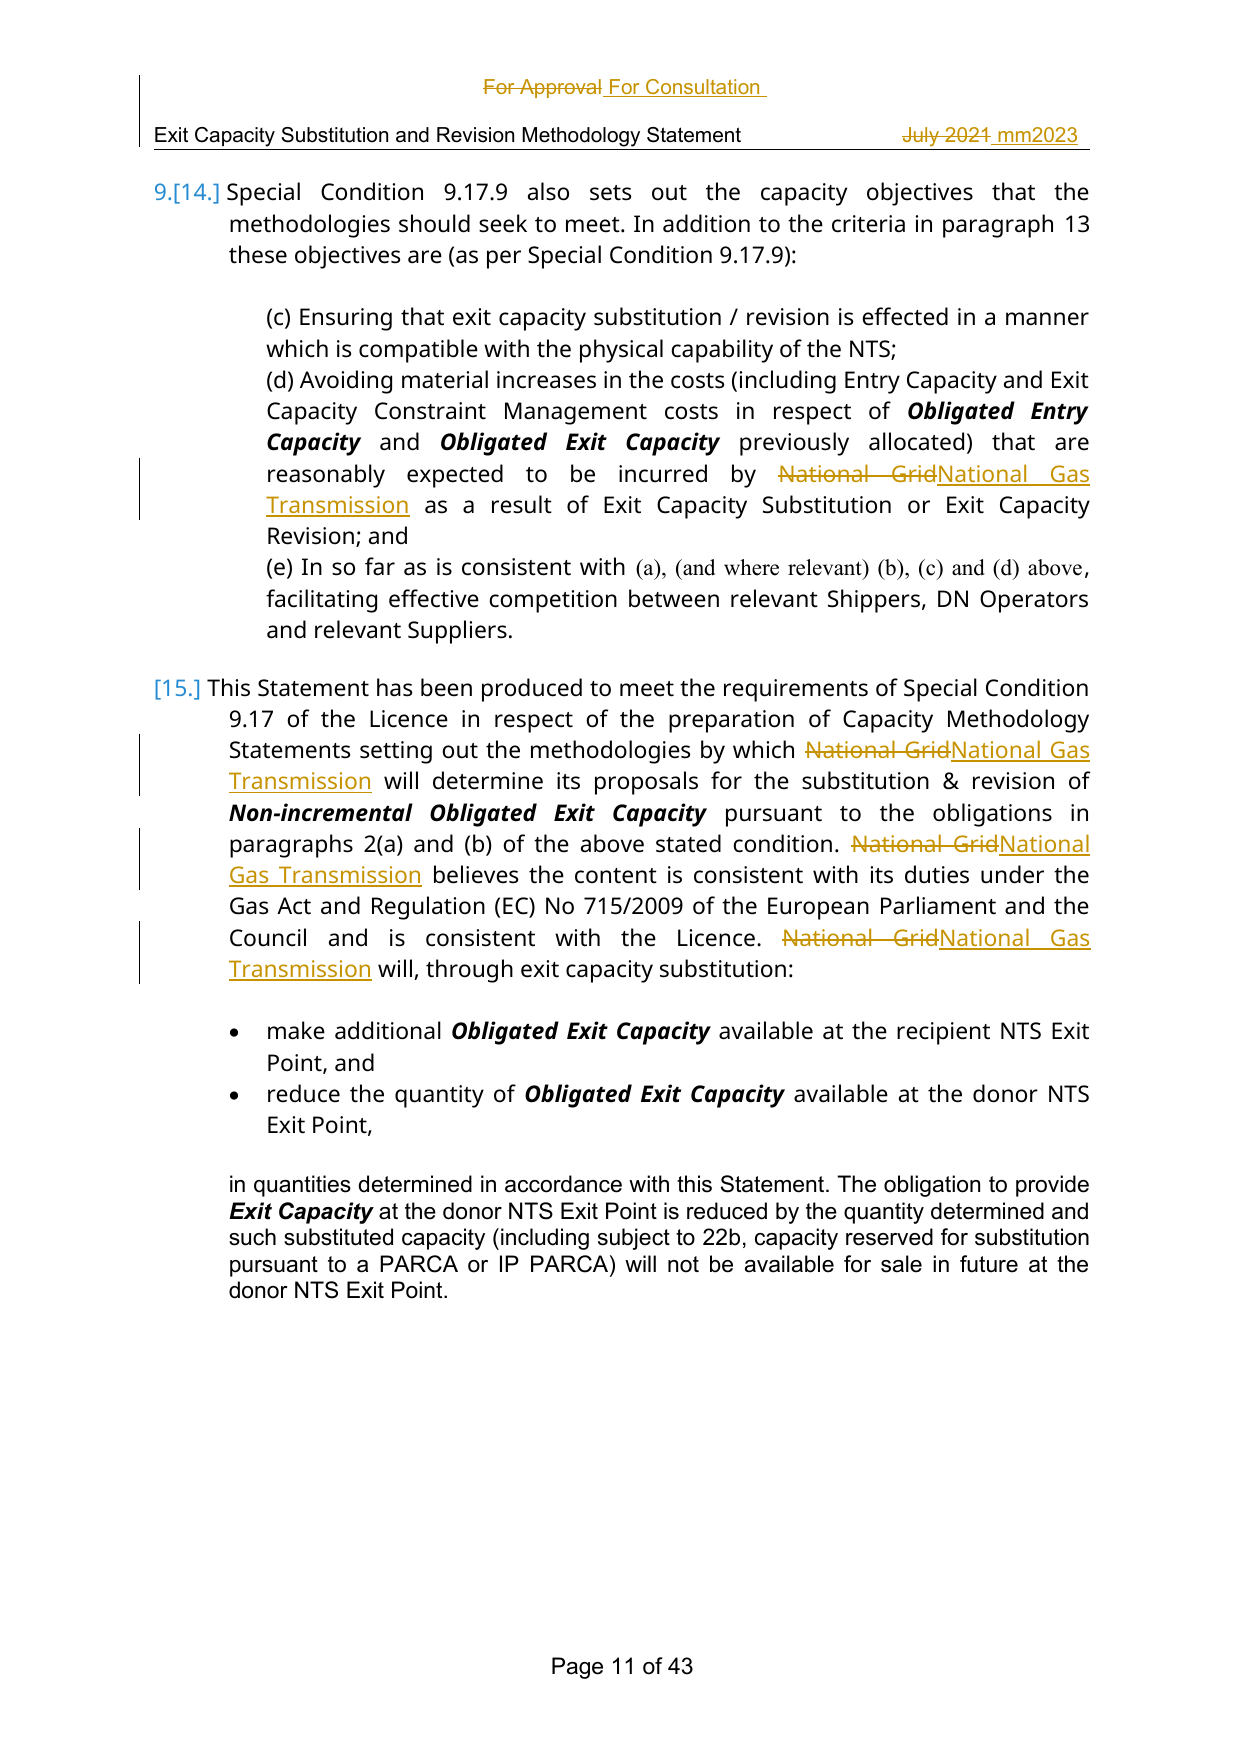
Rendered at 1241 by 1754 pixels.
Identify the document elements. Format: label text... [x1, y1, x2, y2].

list reduce the quantity of Obligated Exit Capacity available at the donor NTS Exit Point, [228, 1078, 1090, 1140]
list make additional Obligated Exit Capacity available at the recipient NTS Exit Point, and [228, 1015, 1090, 1078]
text (c) Ensuring that exit capacity substitution / revision is effected in a manner which is compatible with the physical capability of the NTS; [266, 301, 1090, 364]
text (e) In so far as is consistent with (a), (and where relevant) (b), (c) and (d) above, facilitating effective competition between relevant Shippers, DN Operators and relevant Suppliers. [266, 551, 1090, 645]
text (d) Avoiding material increases in the costs (including Entry Capacity and Exit Capacity Constraint Management costs in respect of Obligated Entry Capacity and Obligated Exit Capacity previously allocated) that are reasonably expected to be incurred by as a result of Exit Capacity Substitution or Exit Capacity Revision; and [266, 364, 1090, 551]
list This Statement has been produced to meet the requirements of Special Condition 9.17 of the Licence in respect of the preparation of Capacity Methodology Statements setting out the methodologies by which will determine its proposals for the substitution & revision of Non-incremental Obligated Exit Capacity pursuant to the obligations in paragraphs 2(a) and (b) of the above stated condition. believes the content is consistent with its duties under the Gas Act and Regulation (EC) No 715/2009 of the European Parliament and the Council and is consistent with the Licence. will, through exit capacity substitution: [153, 671, 1090, 984]
list Special Condition 9.17.9 also sets out the capacity objectives that the methodologies should seek to meet. In addition to the criteria in paragraph 13 these objectives are (as per Special Condition 9.17.9): [153, 176, 1090, 270]
text in quantities determined in accordance with this Statement. The obligation to provide Exit Capacity at the donor NTS Exit Point is reduced by the quantity determined and such substituted capacity (including subject to 22b, capacity reserved for substitution pursuant to a PARCA or IP PARCA) will not be available for sale in future at the donor NTS Exit Point. [228, 1171, 1090, 1303]
